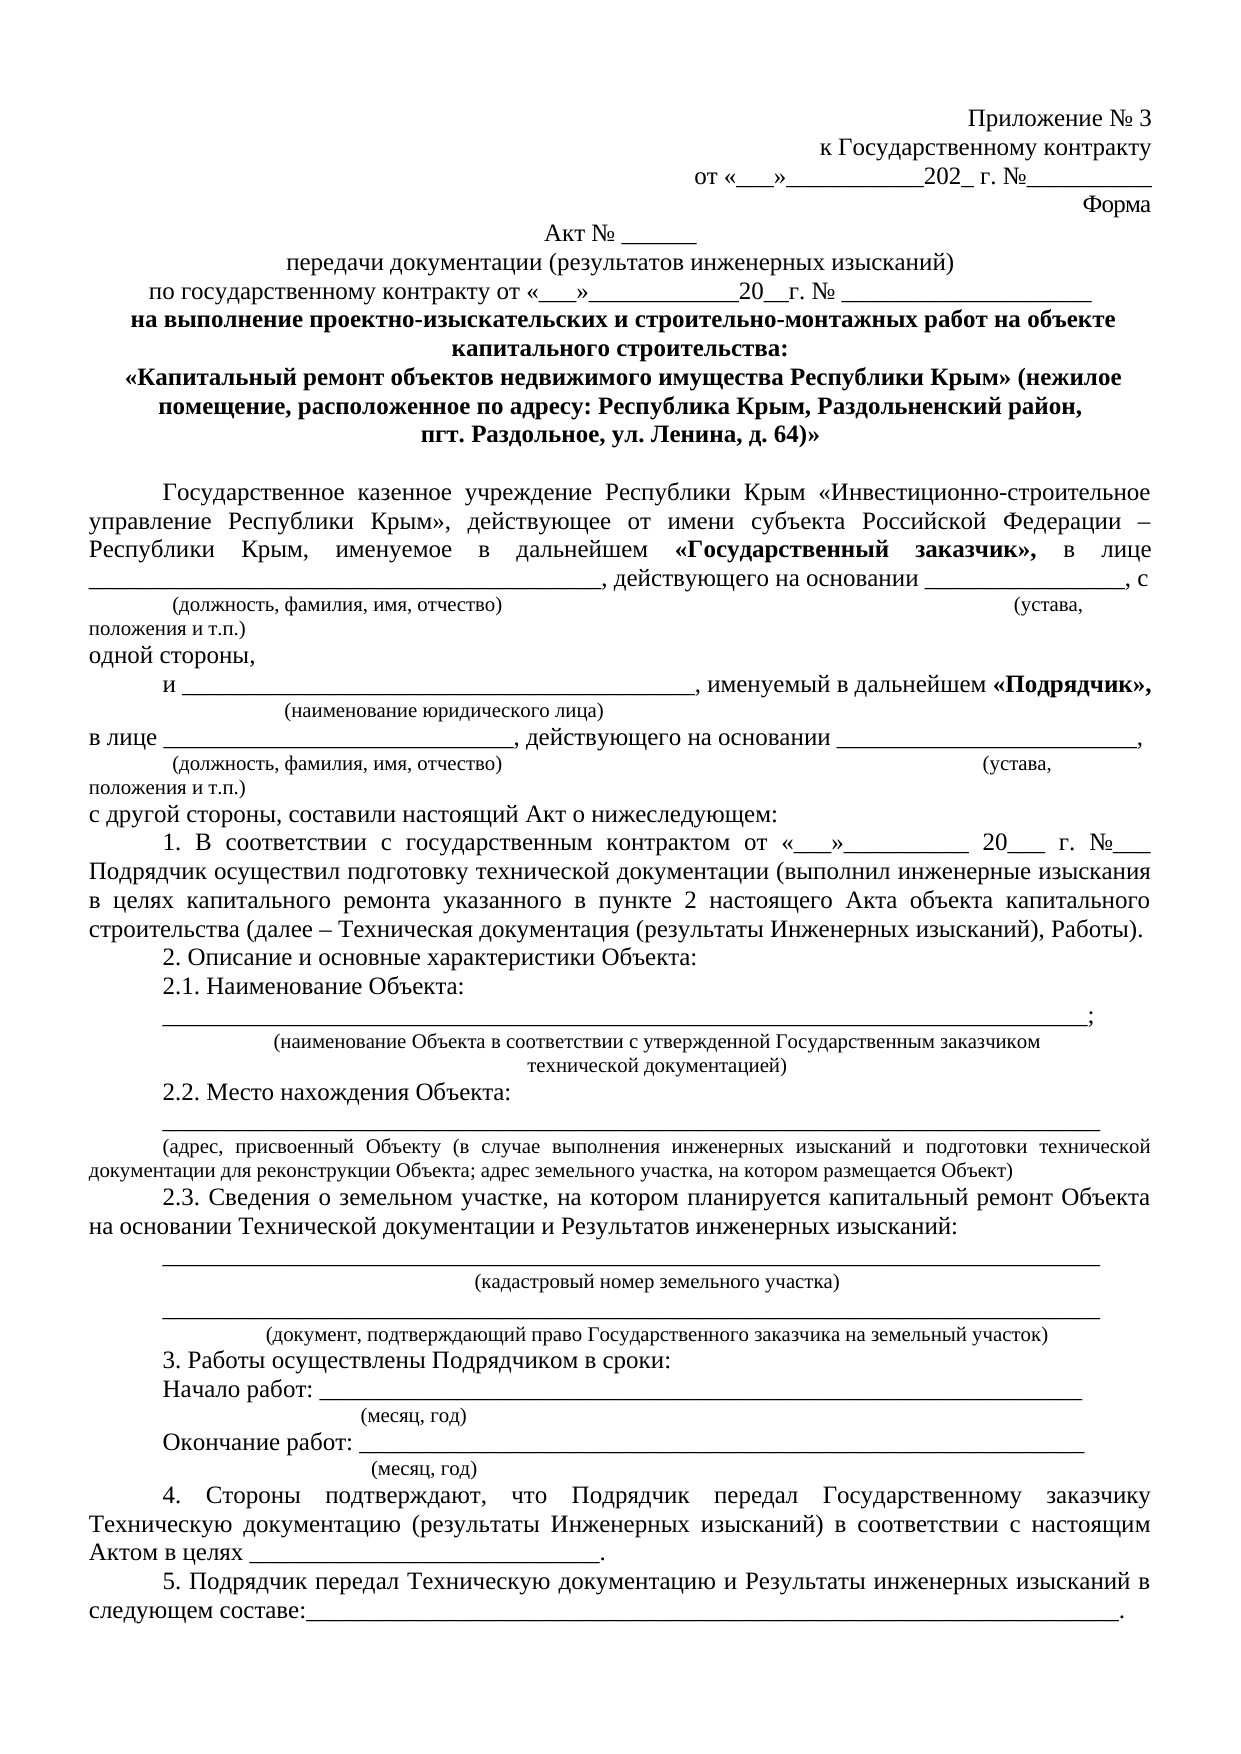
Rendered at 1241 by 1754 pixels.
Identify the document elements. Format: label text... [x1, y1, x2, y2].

text «Капитальный ремонт объектов недвижимого имущества Республики Крым» (нежилое помещение, расположенное по адресу: Республика Крым, Раздольненский район, пгт. Раздольное, ул. Ленина, д. 64)» [89, 362, 1152, 448]
text Приложение № 3 [576, 103, 1152, 132]
text (наименование юридического лица) [284, 698, 1152, 722]
text в лице ____________________________, действующего на основании ________________________, [89, 722, 1152, 751]
text (документ, подтверждающий право Государственного заказчика на земельный участок) [89, 1321, 1152, 1346]
text и _________________________________________, именуемый в дальнейшем «Подрядчик», [89, 669, 1152, 698]
text 2.2. Место нахождения Объекта: [89, 1077, 1152, 1106]
text (кадастровый номер земельного участка) [89, 1269, 1152, 1293]
text к Государственному контракту [576, 132, 1152, 161]
text (должность, фамилия, имя, отчество) (устава, положения и т.п.) [89, 751, 1152, 799]
text Акт № ______ [89, 218, 1152, 247]
text 2.3. Сведения о земельном участке, на котором планируется капитальный ремонт Объекта на основании Технической документации и Результатов инженерных изысканий: [89, 1182, 1152, 1240]
text (адрес, присвоенный Объекту (в случае выполнения инженерных изысканий и подготовки технической документации для реконструкции Объекта; адрес земельного участка, на котором размещается Объект) [89, 1134, 1152, 1182]
text от «___»___________202_ г. №__________ [89, 161, 1152, 189]
text на выполнение проектно-изыскательских и строительно-монтажных работ на объекте капитального строительства: [89, 304, 1152, 362]
text с другой стороны, составили настоящий Акт о нижеследующем: [89, 799, 1152, 827]
text ___________________________________________________________________________ [89, 1293, 1152, 1321]
text 2. Описание и основные характеристики Объекта: [89, 942, 1152, 971]
text (месяц, год) [89, 1403, 1152, 1427]
text ___________________________________________________________________________ [89, 1240, 1152, 1269]
text Окончание работ: __________________________________________________________ [89, 1427, 1152, 1456]
text 2.1. Наименование Объекта: [89, 971, 1152, 1000]
text 3. Работы осуществлены Подрядчиком в сроки: [89, 1346, 1152, 1374]
text технической документацией) [89, 1053, 1152, 1077]
text передачи документации (результатов инженерных изысканий) [89, 247, 1152, 276]
text ___________________________________________________________________________ [89, 1106, 1152, 1134]
text 1. В соответствии с государственным контрактом от «___»__________ 20___ г. №___ Подрядчик осуществил подготовку технической документации (выполнил инженерные изыскания в целях капитального ремонта указанного в пункте 2 настоящего Акта объекта капитального строительства (далее – Техническая документация (результаты Инженерных изысканий), Работы). [89, 827, 1152, 942]
text (наименование Объекта в соответствии с утвержденной Государственным заказчиком [89, 1029, 1152, 1053]
text Форма [89, 189, 1152, 218]
text (должность, фамилия, имя, отчество) (устава, положения и т.п.) [89, 592, 1152, 640]
text Начало работ: _____________________________________________________________ [89, 1374, 1152, 1403]
text 4. Стороны подтверждают, что Подрядчик передал Государственному заказчику Техническую документацию (результаты Инженерных изысканий) в соответствии с настоящим Актом в целях ____________________________. [89, 1480, 1152, 1566]
text (месяц, год) [89, 1456, 1152, 1480]
text 5. Подрядчик передал Техническую документацию и Результаты инженерных изысканий в следующем составе:_________________________________________________________________. [89, 1566, 1152, 1624]
text __________________________________________________________________________; [89, 1000, 1152, 1029]
text по государственному контракту от «___»____________20__г. № ____________________ [89, 276, 1152, 304]
text одной стороны, [89, 640, 1152, 669]
text Государственное казенное учреждение Республики Крым «Инвестиционно-строительное управление Республики Крым», действующее от имени субъекта Российской Федерации – Республики Крым, именуемое в дальнейшем «Государственный заказчик», в лице _________________________________________, действующего на основании ________________, с [89, 477, 1152, 592]
